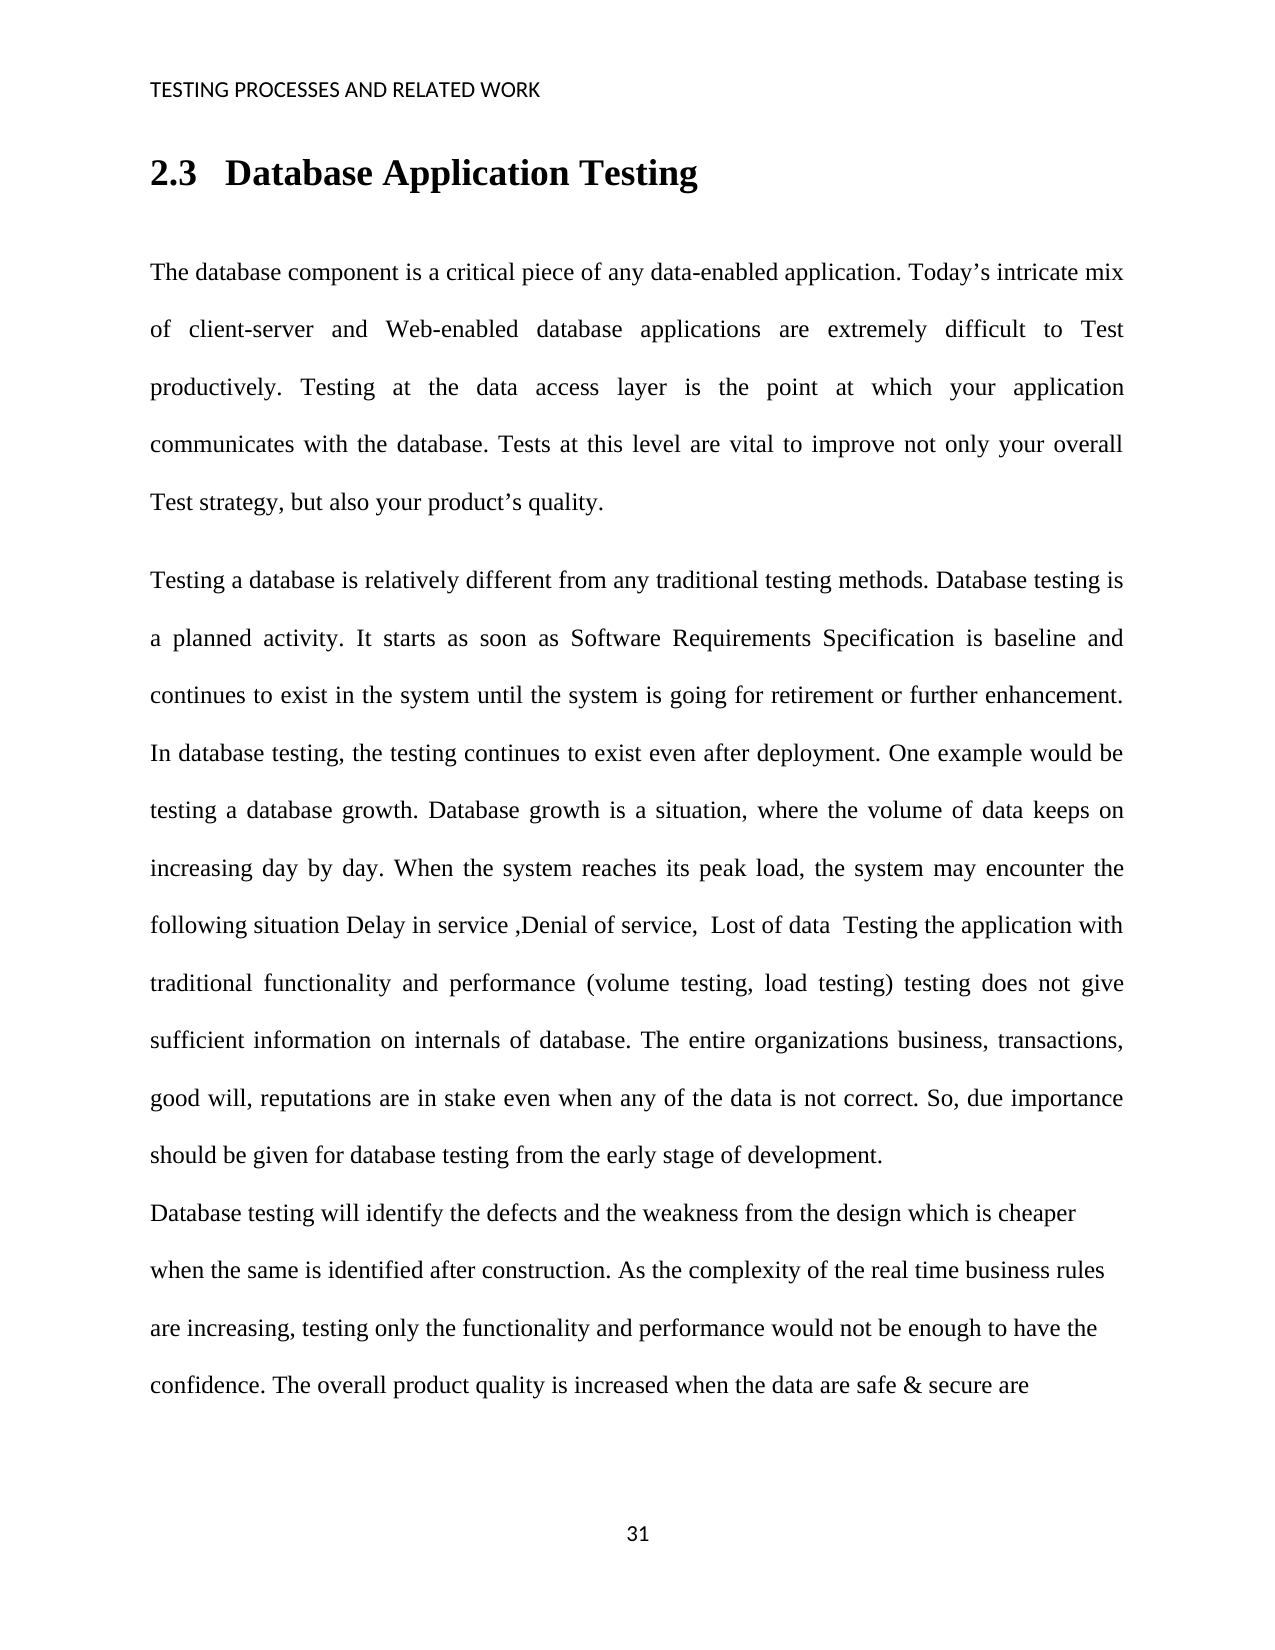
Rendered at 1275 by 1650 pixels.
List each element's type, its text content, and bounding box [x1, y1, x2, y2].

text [150, 1198, 1125, 1399]
text Testing a database is relatively different from any traditional testing methods. Database testing is a planned activity. It starts as soon as Software Requirements Specification is baseline and continues to exist in the system until the system is going for retirement or further enhancement. In database testing, the testing continues to exist even after deployment. One example would be testing a database growth. Database growth is a situation, where the volume of data keeps on increasing day by day. When the system reaches its peak load, the system may encounter the following situation Delay in service ,Denial of service, Lost of data Testing the application with traditional functionality and performance (volume testing, load testing) testing does not give sufficient information on internals of database. The entire organizations business, transactions, good will, reputations are in stake even when any of the data is not correct. So, due importance should be given for database testing from the early stage of development. [150, 565, 1125, 1169]
list Database Application Testing [150, 150, 1125, 193]
text The database component is a critical piece of any data-enabled application. Today’s intricate mix of client-server and Web-enabled database applications are extremely difficult to Test productively. Testing at the data access layer is the point at which your application communicates with the database. Tests at this level are vital to improve not only your overall Test strategy, but also your product’s quality. [150, 257, 1125, 516]
